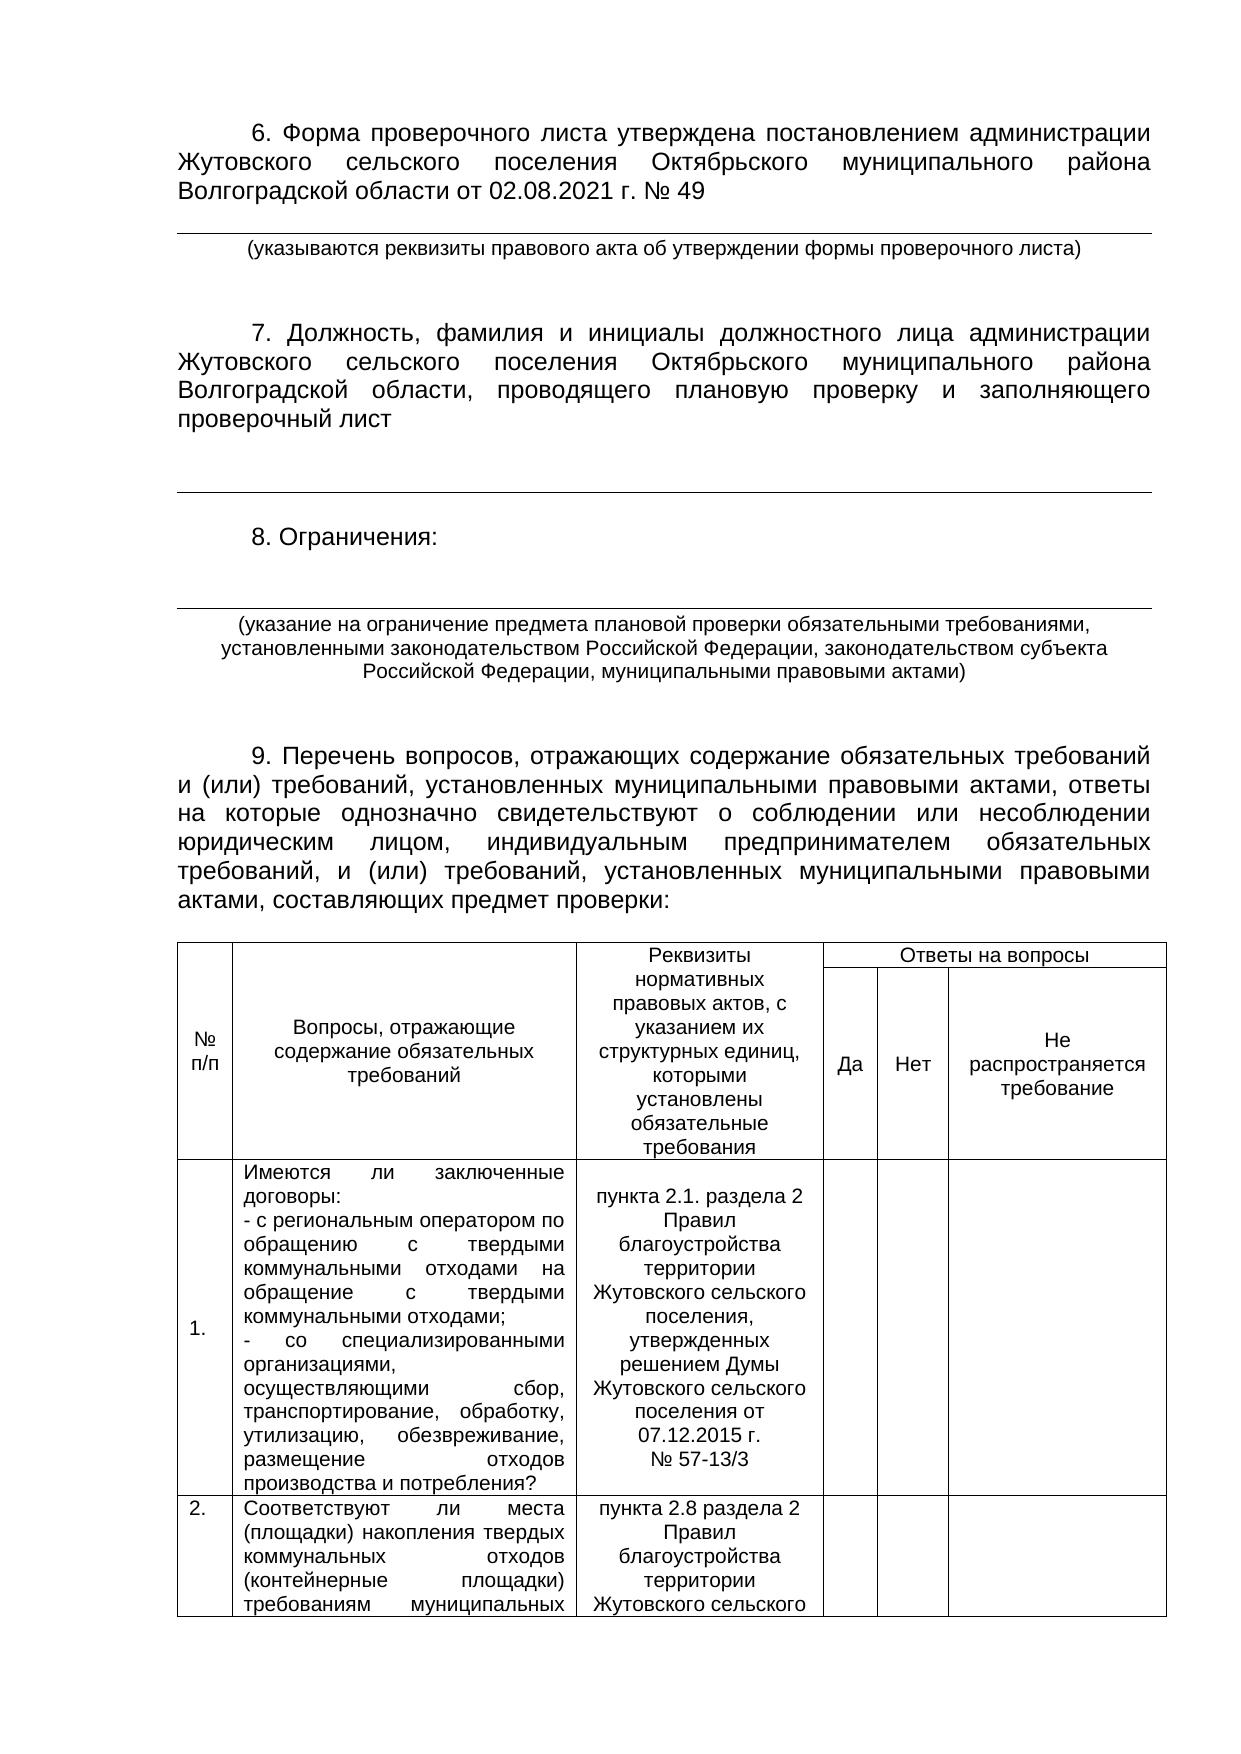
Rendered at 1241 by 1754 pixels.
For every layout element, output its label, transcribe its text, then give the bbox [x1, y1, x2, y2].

text (указание на ограничение предмета плановой проверки обязательными требованиями, установленными законодательством Российской Федерации, законодательством субъекта Российской Федерации, муниципальными правовыми актами) [177, 609, 1152, 683]
table_cell [878, 1496, 948, 1616]
text 9. Перечень вопросов, отражающих содержание обязательных требований и (или) требований, установленных муниципальными правовыми актами, ответы на которые однозначно свидетельствуют о соблюдении или несоблюдении юридическим лицом, индивидуальным предпринимателем обязательных требований, и (или) требований, установленных муниципальными правовыми актами, составляющих предмет проверки: [177, 741, 1152, 913]
table_cell Нет [878, 968, 948, 1159]
text 8. Ограничения: [177, 522, 1152, 551]
table_cell Не распространяется требование [949, 968, 1166, 1159]
table_header № п/п [178, 943, 232, 1159]
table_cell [577, 1496, 823, 1616]
table_cell Имеются ли заключенные договоры: - с региональным оператором по обращению с твердыми коммунальными отходами на обращение с твердыми коммунальными отходами; - со специализированными организациями, осуществляющими сбор, транспортирование, обработку, утилизацию, обезвреживание, размещение отходов производства и потребления? [233, 1160, 576, 1495]
text 7. Должность, фамилия и инициалы должностного лица администрации Жутовского сельского поселения Октябрьского муниципального района Волгоградской области, проводящего плановую проверку и заполняющего проверочный лист [177, 318, 1152, 433]
table_header Ответы на вопросы [824, 943, 1166, 967]
table_cell пункта 2.1. раздела 2 Правил благоустройства территории Жутовского сельского поселения, утвержденных решением Думы Жутовского сельского поселения от 07.12.2015 г. № 57-13/3 [577, 1160, 823, 1495]
text 6. Форма проверочного листа утверждена постановлением администрации Жутовского сельского поселения Октябрьского муниципального района Волгоградской области от 02.08.2021 г. № 49 [177, 118, 1152, 204]
table_cell Да [824, 968, 877, 1159]
table_cell [824, 1160, 877, 1495]
table_cell [178, 1496, 232, 1616]
table_cell [178, 1160, 232, 1495]
table_cell [878, 1160, 948, 1495]
text (указываются реквизиты правового акта об утверждении формы проверочного листа) [177, 234, 1152, 260]
table_cell [949, 1160, 1166, 1495]
table_cell [824, 1496, 877, 1616]
table_header Реквизиты нормативных правовых актов, с указанием их структурных единиц, которыми установлены обязательные требования [577, 943, 823, 1159]
table_cell [949, 1496, 1166, 1616]
table_header Вопросы, отражающие содержание обязательных требований [233, 943, 576, 1159]
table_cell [233, 1496, 576, 1616]
